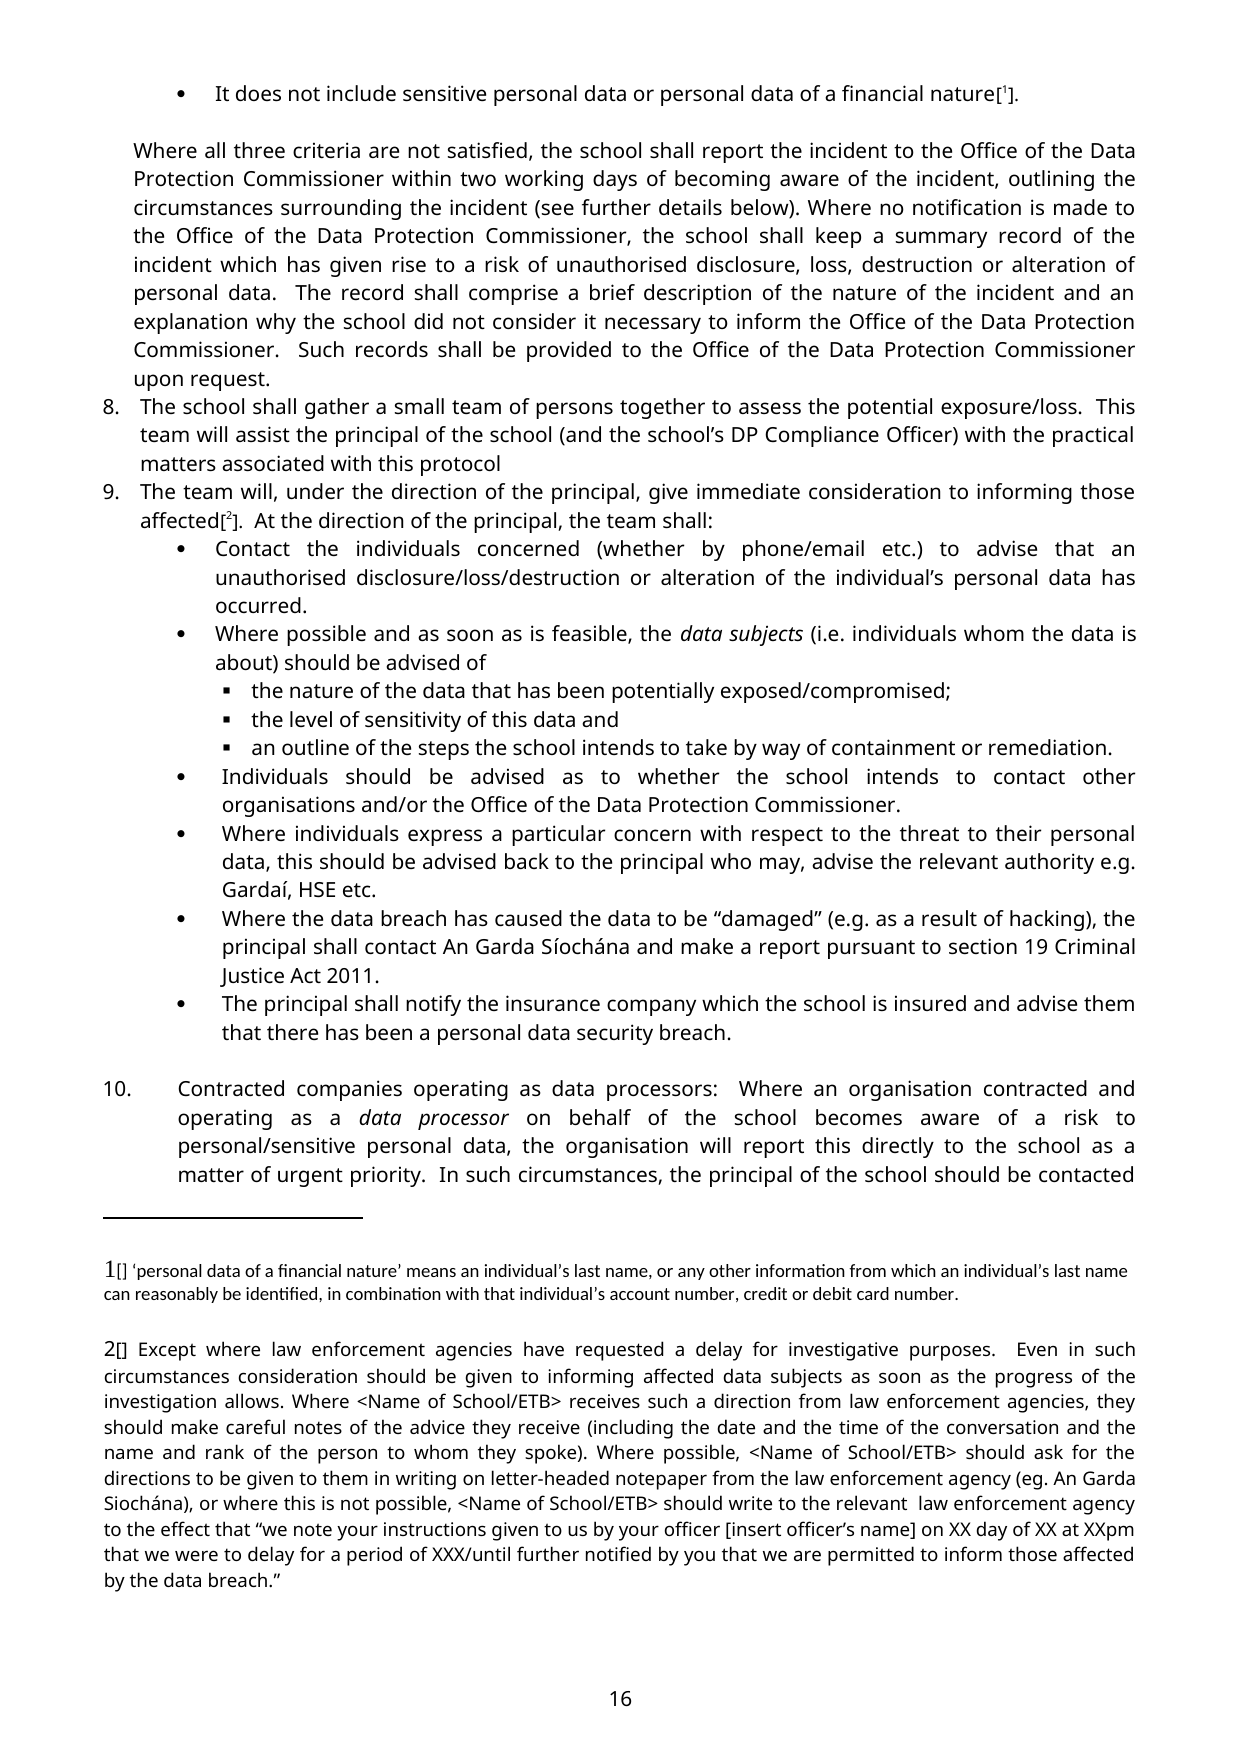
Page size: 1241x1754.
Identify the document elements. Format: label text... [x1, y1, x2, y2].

list The school shall gather a small team of persons together to assess the potential exposure/loss. This team will assist the principal of the school (and the school’s DP Compliance Officer) with the practical matters associated with this protocol [102, 392, 1137, 477]
list the nature of the data that has been potentially exposed/compromised; [222, 676, 1137, 705]
text Where all three criteria are not satisfied, the school shall report the incident to the Office of the Data Protection Commissioner within two working days of becoming aware of the incident, outlining the circumstances surrounding the incident (see further details below). Where no notification is made to the Office of the Data Protection Commissioner, the school shall keep a summary record of the incident which has given rise to a risk of unauthorised disclosure, loss, destruction or alteration of personal data. The record shall comprise a brief description of the nature of the incident and an explanation why the school did not consider it necessary to inform the Office of the Data Protection Commissioner. Such records shall be provided to the Office of the Data Protection Commissioner upon request. [133, 136, 1137, 392]
list Where possible and as soon as is feasible, the data subjects (i.e. individuals whom the data is about) should be advised of [177, 619, 1137, 676]
list Where the data breach has caused the data to be “damaged” (e.g. as a result of hacking), the principal shall contact An Garda Síochána and make a report pursuant to section 19 Criminal Justice Act 2011. [177, 904, 1137, 989]
list Where individuals express a particular concern with respect to the threat to their personal data, this should be advised back to the principal who may, advise the relevant authority e.g. Gardaí, HSE etc. [177, 819, 1137, 904]
list It does not include sensitive personal data or personal data of a financial nature[]. [177, 79, 1137, 108]
list The principal shall notify the insurance company which the school is insured and advise them that there has been a personal data security breach. [177, 989, 1137, 1046]
list the level of sensitivity of this data and [222, 705, 1137, 733]
list The team will, under the direction of the principal, give immediate consideration to informing those affected[]. At the direction of the principal, the team shall: [102, 477, 1137, 534]
list Contact the individuals concerned (whether by phone/email etc.) to advise that an unauthorised disclosure/loss/destruction or alteration of the individual’s personal data has occurred. [177, 534, 1137, 619]
text 10. Contracted companies operating as data processors: Where an organisation contracted and operating as a data processor on behalf of the school becomes aware of a risk to personal/sensitive personal data, the organisation will report this directly to the school as a matter of urgent priority. In such circumstances, the principal of the school should be contacted directly. This requirement should be clearly set out in the data processing agreement/contract in the appropriate data protection section in the agreement. [102, 1074, 1137, 1188]
list Individuals should be advised as to whether the school intends to contact other organisations and/or the Office of the Data Protection Commissioner. [177, 762, 1137, 819]
list an outline of the steps the school intends to take by way of containment or remediation. [222, 733, 1137, 762]
